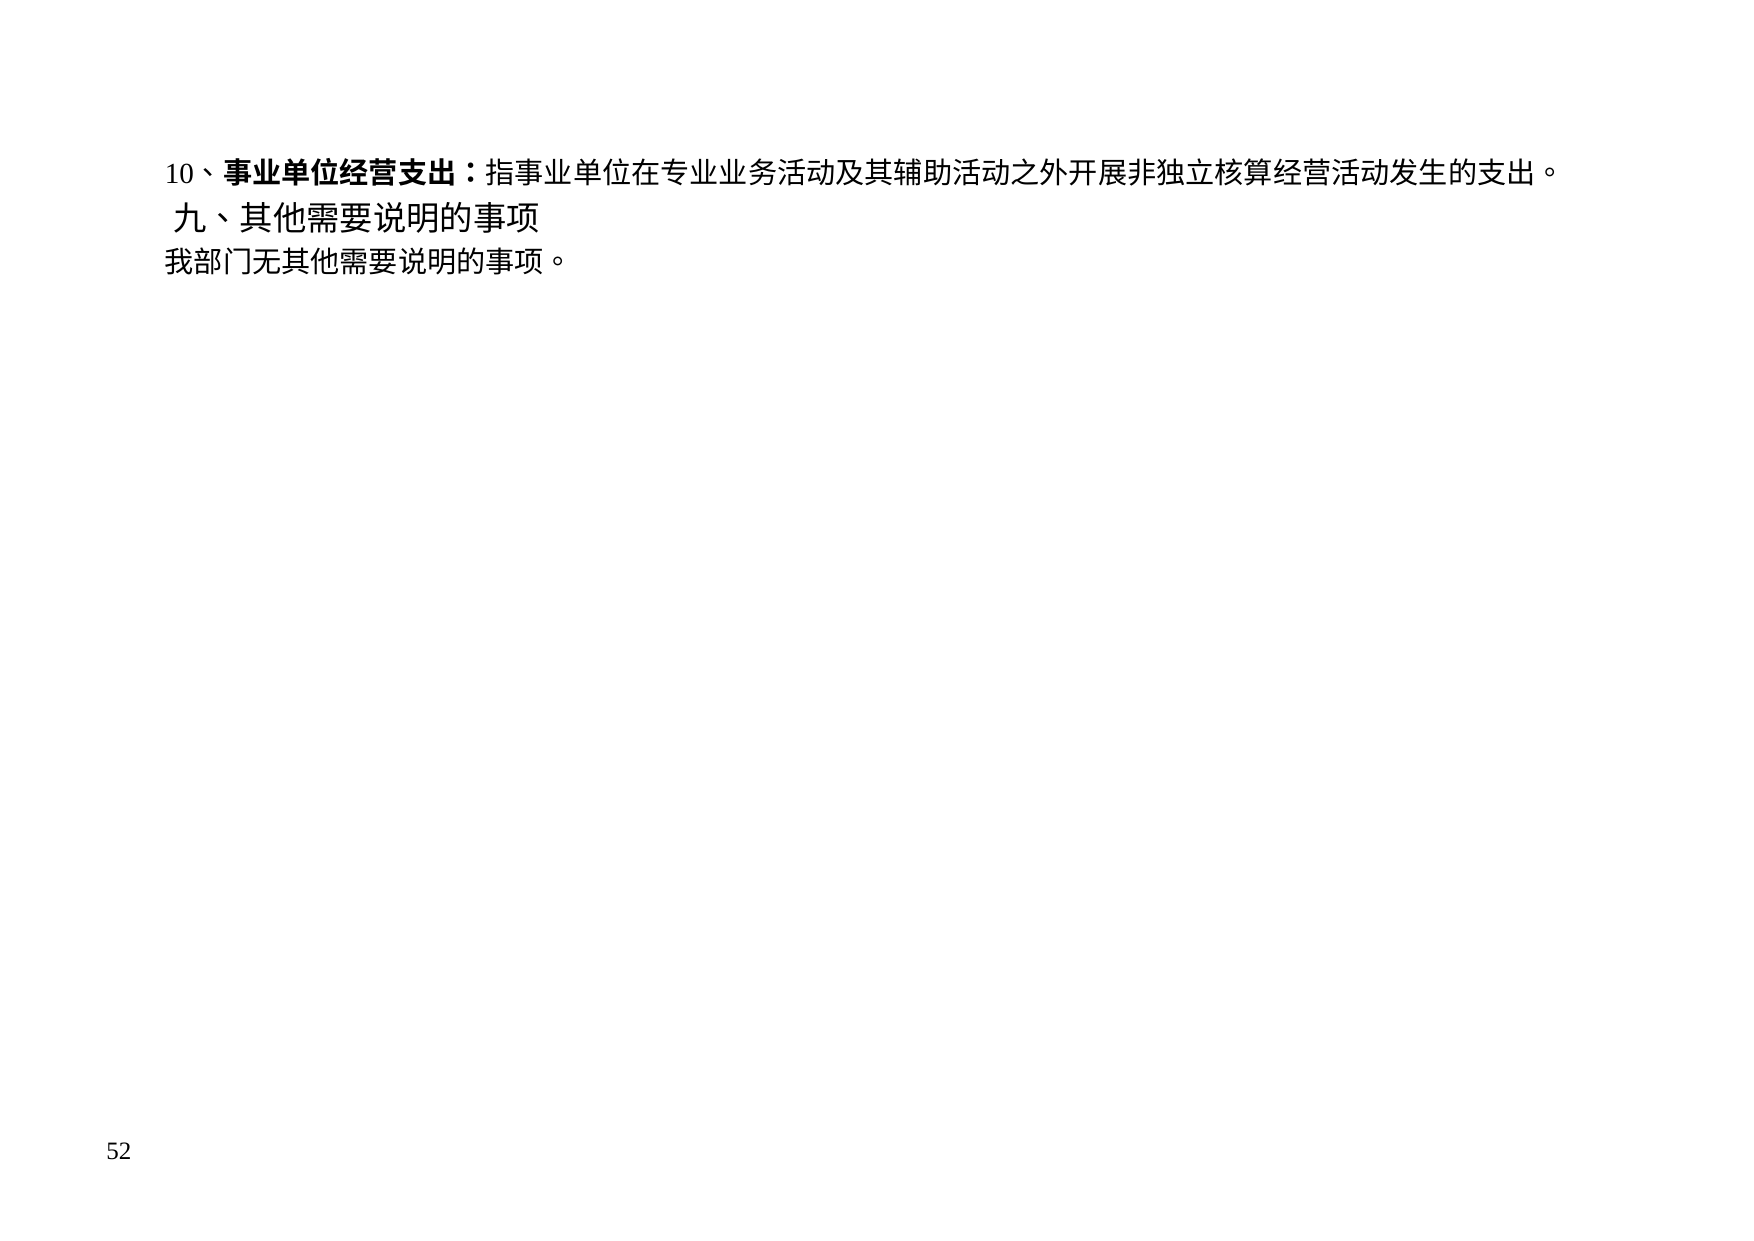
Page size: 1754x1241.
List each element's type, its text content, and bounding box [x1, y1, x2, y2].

text 我部门无其他需要说明的事项。 [106, 241, 1648, 281]
text 九、其他需要说明的事项 [106, 195, 1648, 240]
text 10、事业单位经营支出：指事业单位在专业业务活动及其辅助活动之外开展非独立核算经营活动发生的支出。 [106, 142, 1648, 194]
